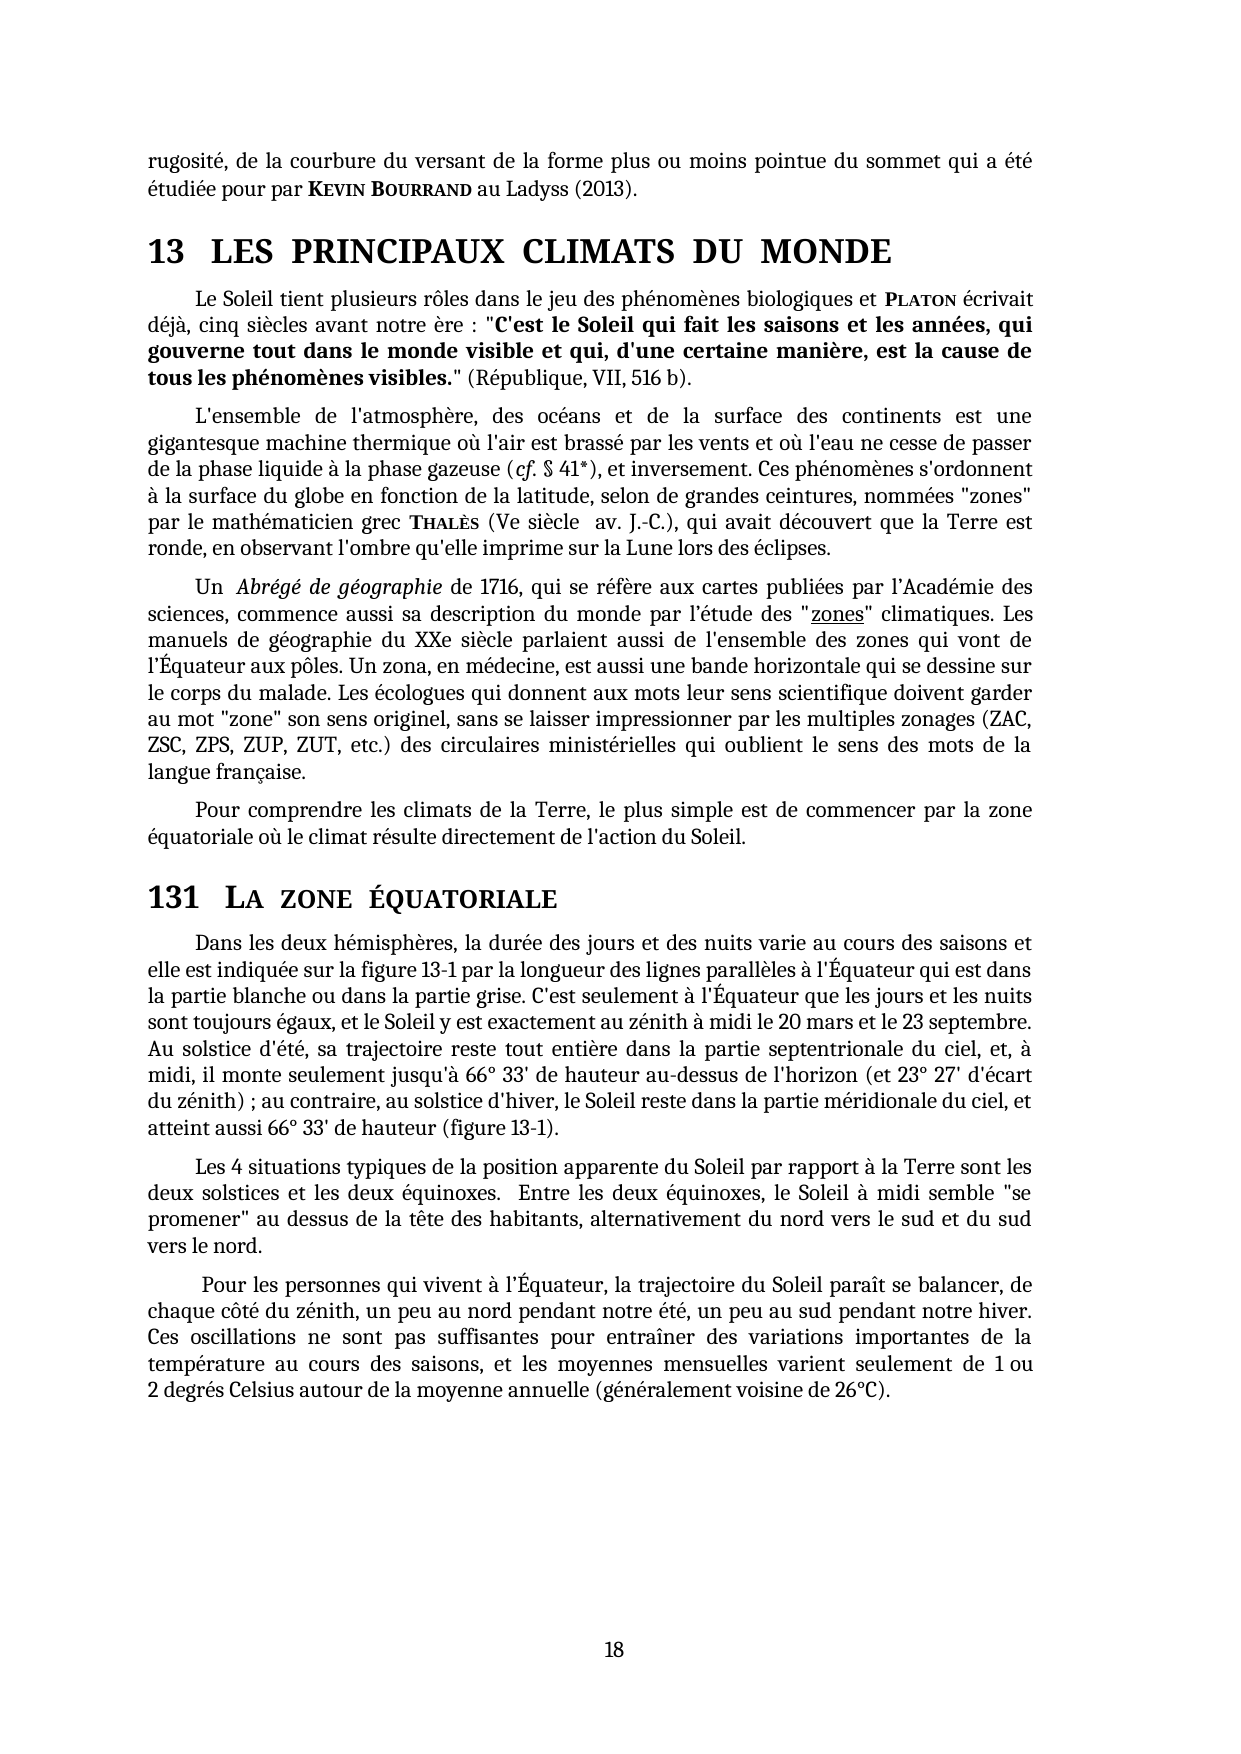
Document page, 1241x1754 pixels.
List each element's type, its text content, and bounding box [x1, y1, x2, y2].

text Pour comprendre les climats de la Terre, le plus simple est de commencer par la zone équatoriale où le climat résulte directement de l'action du Soleil. [148, 797, 1033, 850]
text Dans les deux hémisphères, la durée des jours et des nuits varie au cours des saisons et elle est indiquée sur la figure 13-1 par la longueur des lignes parallèles à l'Équateur qui est dans la partie blanche ou dans la partie grise. C'est seulement à l'Équateur que les jours et les nuits sont toujours égaux, et le Soleil y est exactement au zénith à midi le 20 mars et le 23 septembre. Au solstice d'été, sa trajectoire reste tout entière dans la partie septentrionale du ciel, et, à midi, il monte seulement jusqu'à 66° 33' de hauteur au-dessus de l'horizon (et 23° 27' d'écart du zénith) ; au contraire, au solstice d'hiver, le Soleil reste dans la partie méridionale du ciel, et atteint aussi 66° 33' de hauteur (figure 13-1). [148, 930, 1033, 1141]
subtitle 13 Les principaux climats du monde [148, 227, 1033, 273]
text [148, 148, 1033, 202]
text Le Soleil tient plusieurs rôles dans le jeu des phénomènes biologiques et Platon écrivait déjà, cinq siècles avant notre ère : "C'est le Soleil qui fait les saisons et les années, qui gouverne tout dans le monde visible et qui, d'une certaine manière, est la cause de tous les phénomènes visibles." (République, VII, 516 b). [148, 285, 1033, 391]
text Un Abrégé de géographie de 1716, qui se réfère aux cartes publiées par l’Académie des sciences, commence aussi sa description du monde par l’étude des "zones" climatiques. Les manuels de géographie du XXe siècle parlaient aussi de l'ensemble des zones qui vont de l’Équateur aux pôles. Un zona, en médecine, est aussi une bande horizontale qui se dessine sur le corps du malade. Les écologues qui donnent aux mots leur sens scientifique doivent garder au mot "zone" son sens originel, sans se laisser impressionner par les multiples zonages (ZAC, ZSC, ZPS, ZUP, ZUT, etc.) des circulaires ministérielles qui oublient le sens des mots de la langue française. [148, 574, 1033, 785]
text Pour les personnes qui vivent à l’Équateur, la trajectoire du Soleil paraît se balancer, de chaque côté du zénith, un peu au nord pendant notre été, un peu au sud pendant notre hiver. Ces oscillations ne sont pas suffisantes pour entraîner des variations importantes de la température au cours des saisons, et les moyennes mensuelles varient seulement de 1 ou 2 degrés Celsius autour de la moyenne annuelle (généralement voisine de 26°C). [148, 1271, 1033, 1403]
text Les 4 situations typiques de la position apparente du Soleil par rapport à la Terre sont les deux solstices et les deux équinoxes. Entre les deux équinoxes, le Soleil à midi semble "se promener" au dessus de la tête des habitants, alternativement du nord vers le sud et du sud vers le nord. [148, 1153, 1033, 1259]
text L'ensemble de l'atmosphère, des océans et de la surface des continents est une gigantesque machine thermique où l'air est brassé par les vents et où l'eau ne cesse de passer de la phase liquide à la phase gazeuse (cf. § 41*), et inversement. Ces phénomènes s'ordonnent à la surface du globe en fonction de la latitude, selon de grandes ceintures, nommées "zones" par le mathématicien grec Thalès (Ve siècle av. J.-C.), qui avait découvert que la Terre est ronde, en observant l'ombre qu'elle imprime sur la Lune lors des éclipses. [148, 403, 1033, 561]
subtitle 131 La zone équatoriale [148, 875, 1035, 918]
